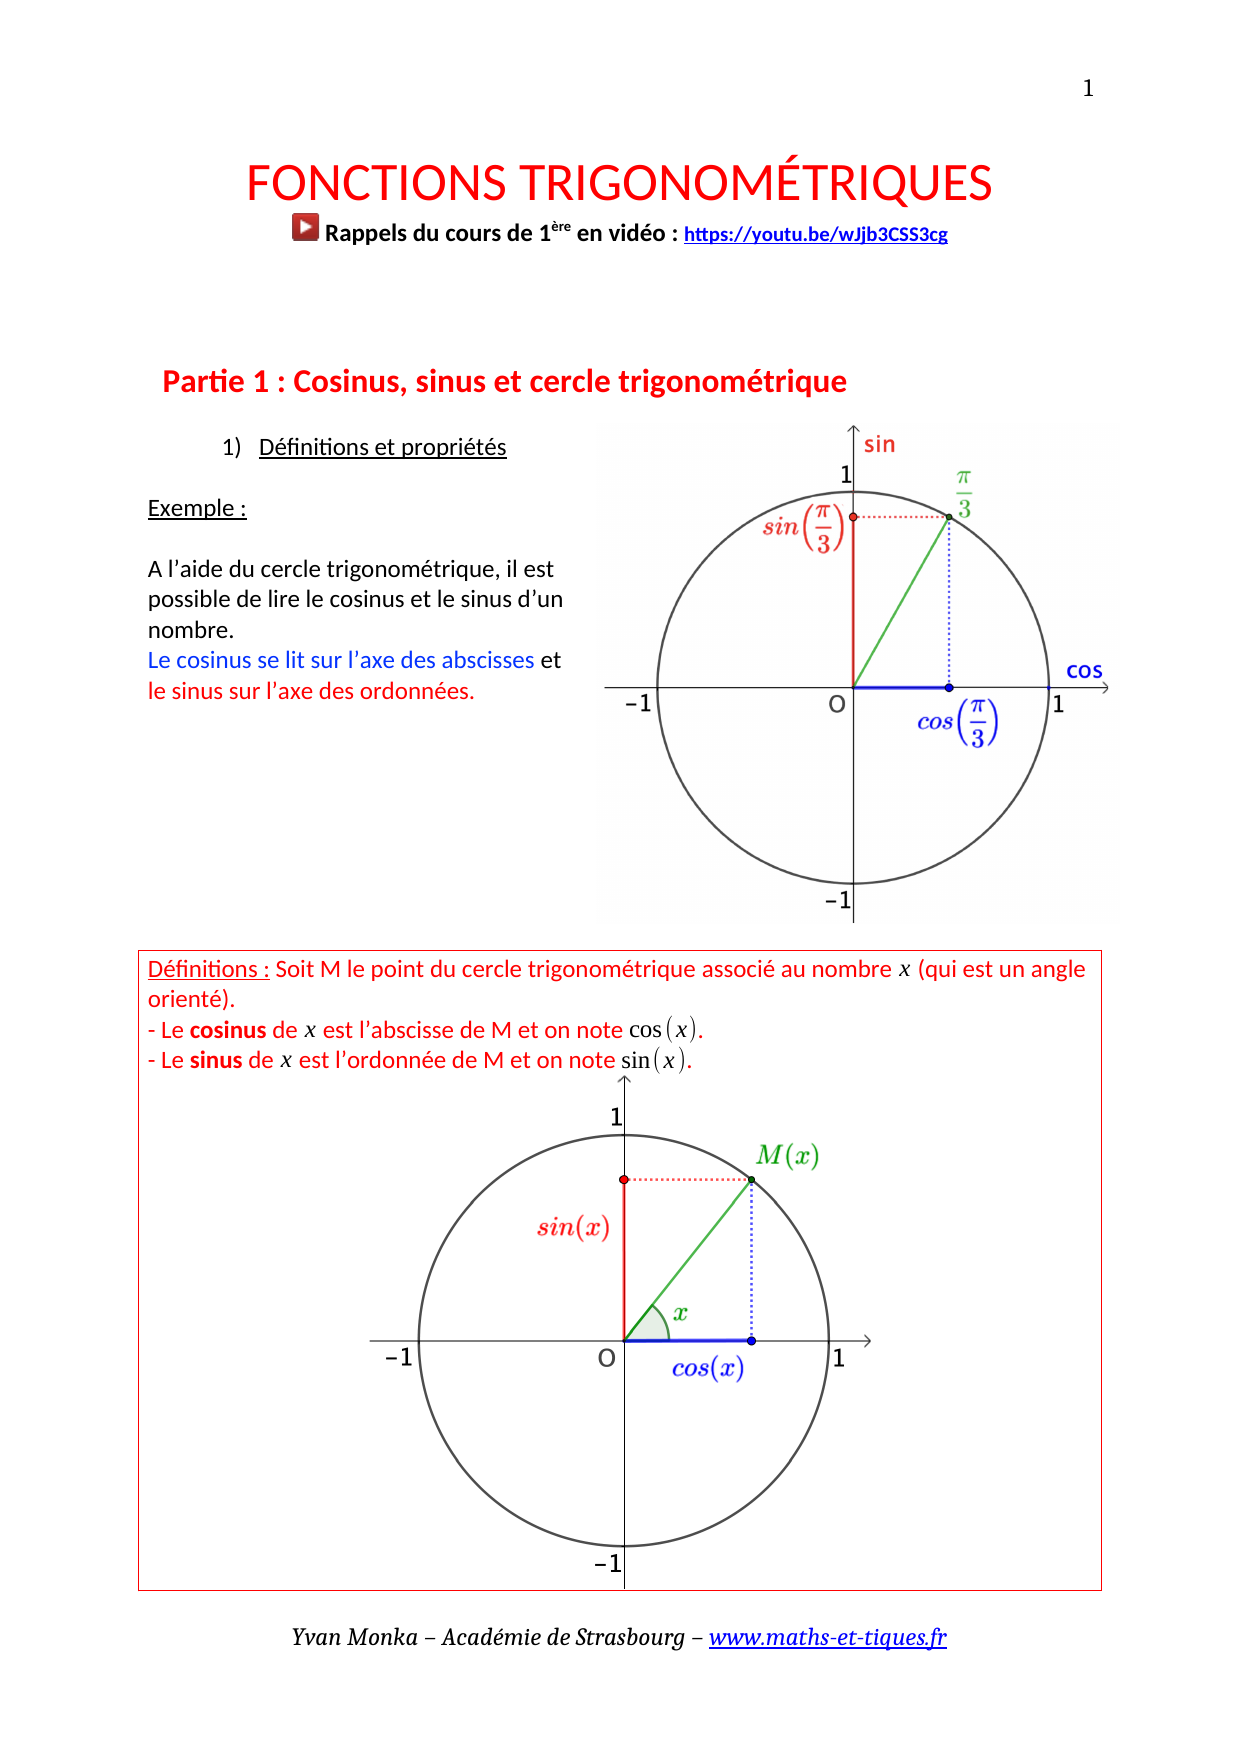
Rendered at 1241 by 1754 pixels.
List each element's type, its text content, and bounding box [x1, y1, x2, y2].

text Exemple : [148, 492, 596, 522]
text Définitions : Soit M le point du cercle trigonométrique associé au nombre (qui est un angle orienté). [139, 951, 1101, 1014]
text FONCTIONS TRIGONOMÉTRIQUES [148, 148, 1093, 214]
picture [596, 423, 1120, 924]
text Rappels du cours de 1ère en vidéo : https://youtu.be/wJjb3CSS3cg [148, 214, 1093, 247]
text - Le sinus de est l’ordonnée de M et on note . [148, 1044, 1093, 1075]
picture [369, 1075, 871, 1589]
list Définitions et propriétés [221, 431, 596, 461]
text Partie 1 : Cosinus, sinus et cercle trigonométrique [148, 359, 1093, 400]
picture [292, 213, 320, 241]
text A l’aide du cercle trigonométrique, il est possible de lire le cosinus et le sinus d’un nombre. [148, 553, 596, 644]
text Le cosinus se lit sur l’axe des abscisses et le sinus sur l’axe des ordonnées. [148, 644, 596, 706]
text - Le cosinus de est l’abscisse de M et on note . [148, 1014, 1093, 1044]
